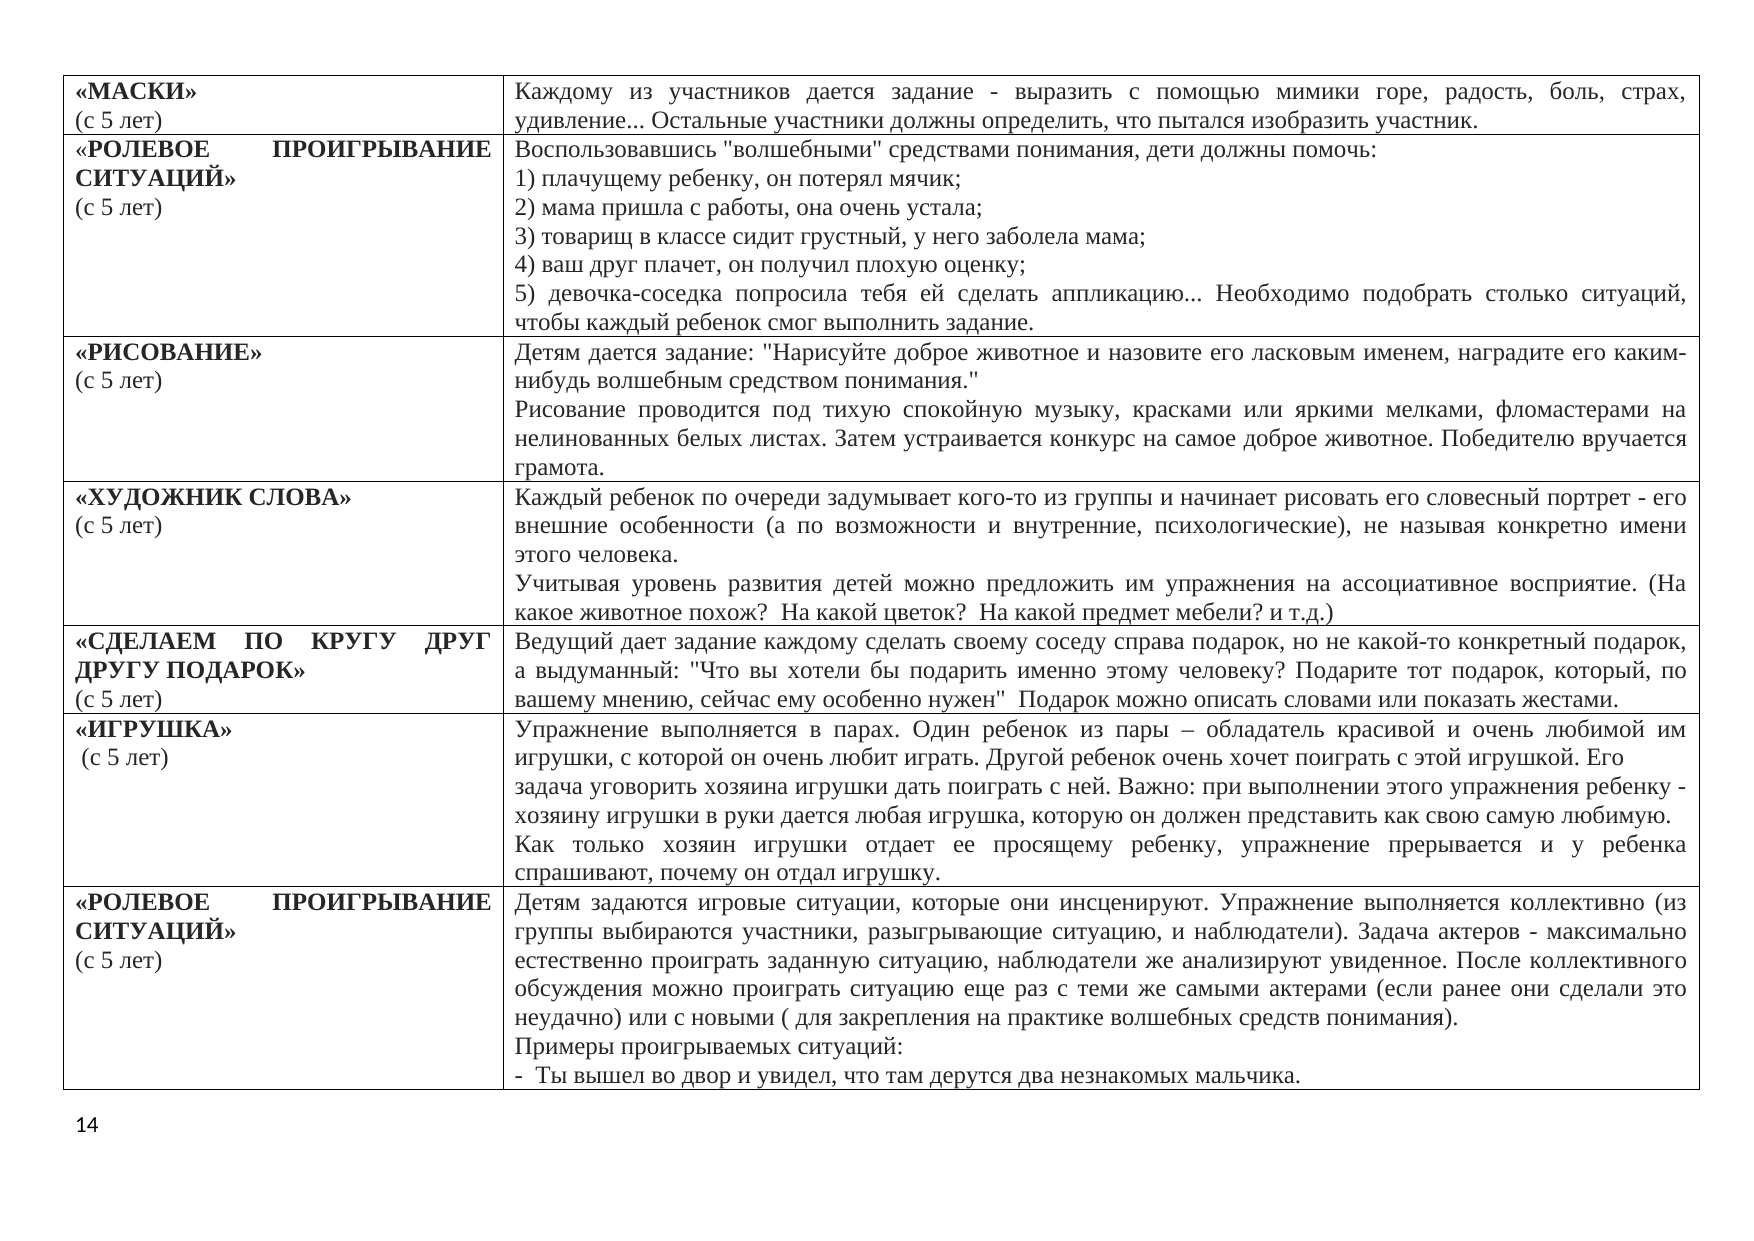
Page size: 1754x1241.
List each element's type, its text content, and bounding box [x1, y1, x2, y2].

table_cell «РИСОВАНИЕ» (с 5 лет) [64, 337, 503, 481]
table_cell Упражнение выполняется в парах. Один ребенок из пары – обладатель красивой и очень любимой им игрушки, с которой он очень любит играть. Другой ребенок очень хочет поиграть с этой игрушкой. Его задача уговорить хозяина игрушки дать поиграть с ней. Важно: при выполнении этого упражнения ребенку - хозяину игрушки в руки дается любая игрушка, которую он должен представить как свою самую любимую. Как только хозяин игрушки отдает ее просящему ребенку, упражнение прерывается и у ребенка спрашивают, почему он отдал игрушку. [504, 714, 1699, 886]
table_cell Каждому из участников дается задание - выразить с помощью мимики горе, радость, боль, страх, удивление... Остальные участники должны определить, что пытался изобразить участник. [504, 76, 1699, 133]
table_cell «ХУДОЖНИК СЛОВА» (с 5 лет) [64, 482, 503, 625]
table_cell Ведущий дает задание каждому сделать своему соседу справа подарок, но не какой-то конкретный подарок, а выдуманный: "Что вы хотели бы подарить именно этому человеку? Подарите тот подарок, который, по вашему мнению, сейчас ему особенно нужен" Подарок можно описать словами или показать жестами. [504, 626, 1699, 713]
table_cell Каждый ребенок по очереди задумывает кого-то из группы и начинает рисовать его словесный портрет - его внешние особенности (а по возможности и внутренние, психологические), не называя конкретно имени этого человека. Учитывая уровень развития детей можно предложить им упражнения на ассоциативное восприятие. (На какое животное похож? На какой цветок? На какой предмет мебели? и т.д.) [504, 482, 1699, 625]
table_cell «СДЕЛАЕМ ПО КРУГУ ДРУГ ДРУГУ ПОДАРОК» (с 5 лет) [64, 626, 503, 713]
table_cell «ИГРУШКА» (с 5 лет) [64, 714, 503, 886]
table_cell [64, 887, 503, 1088]
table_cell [504, 887, 1699, 1088]
table_cell Детям дается задание: "Нарисуйте доброе животное и назовите его ласковым именем, наградите его каким-нибудь волшебным средством понимания." Рисование проводится под тихую спокойную музыку, красками или яркими мелками, фломастерами на нелинованных белых листах. Затем устраивается конкурс на самое доброе животное. Победителю вручается грамота. [504, 337, 1699, 481]
table_cell «МАСКИ» (с 5 лет) [64, 76, 503, 133]
table_cell Воспользовавшись "волшебными" средствами понимания, дети должны помочь: 1) плачущему ребенку, он потерял мячик; 2) мама пришла с работы, она очень устала; 3) товарищ в классе сидит грустный, у него заболела мама; 4) ваш друг плачет, он получил плохую оценку; 5) девочка-соседка попросила тебя ей сделать аппликацию... Необходимо подобрать столько ситуаций, чтобы каждый ребенок смог выполнить задание. [504, 135, 1699, 336]
table_cell «РОЛЕВОЕ ПРОИГРЫВАНИЕ СИТУАЦИЙ» (с 5 лет) [64, 135, 503, 336]
